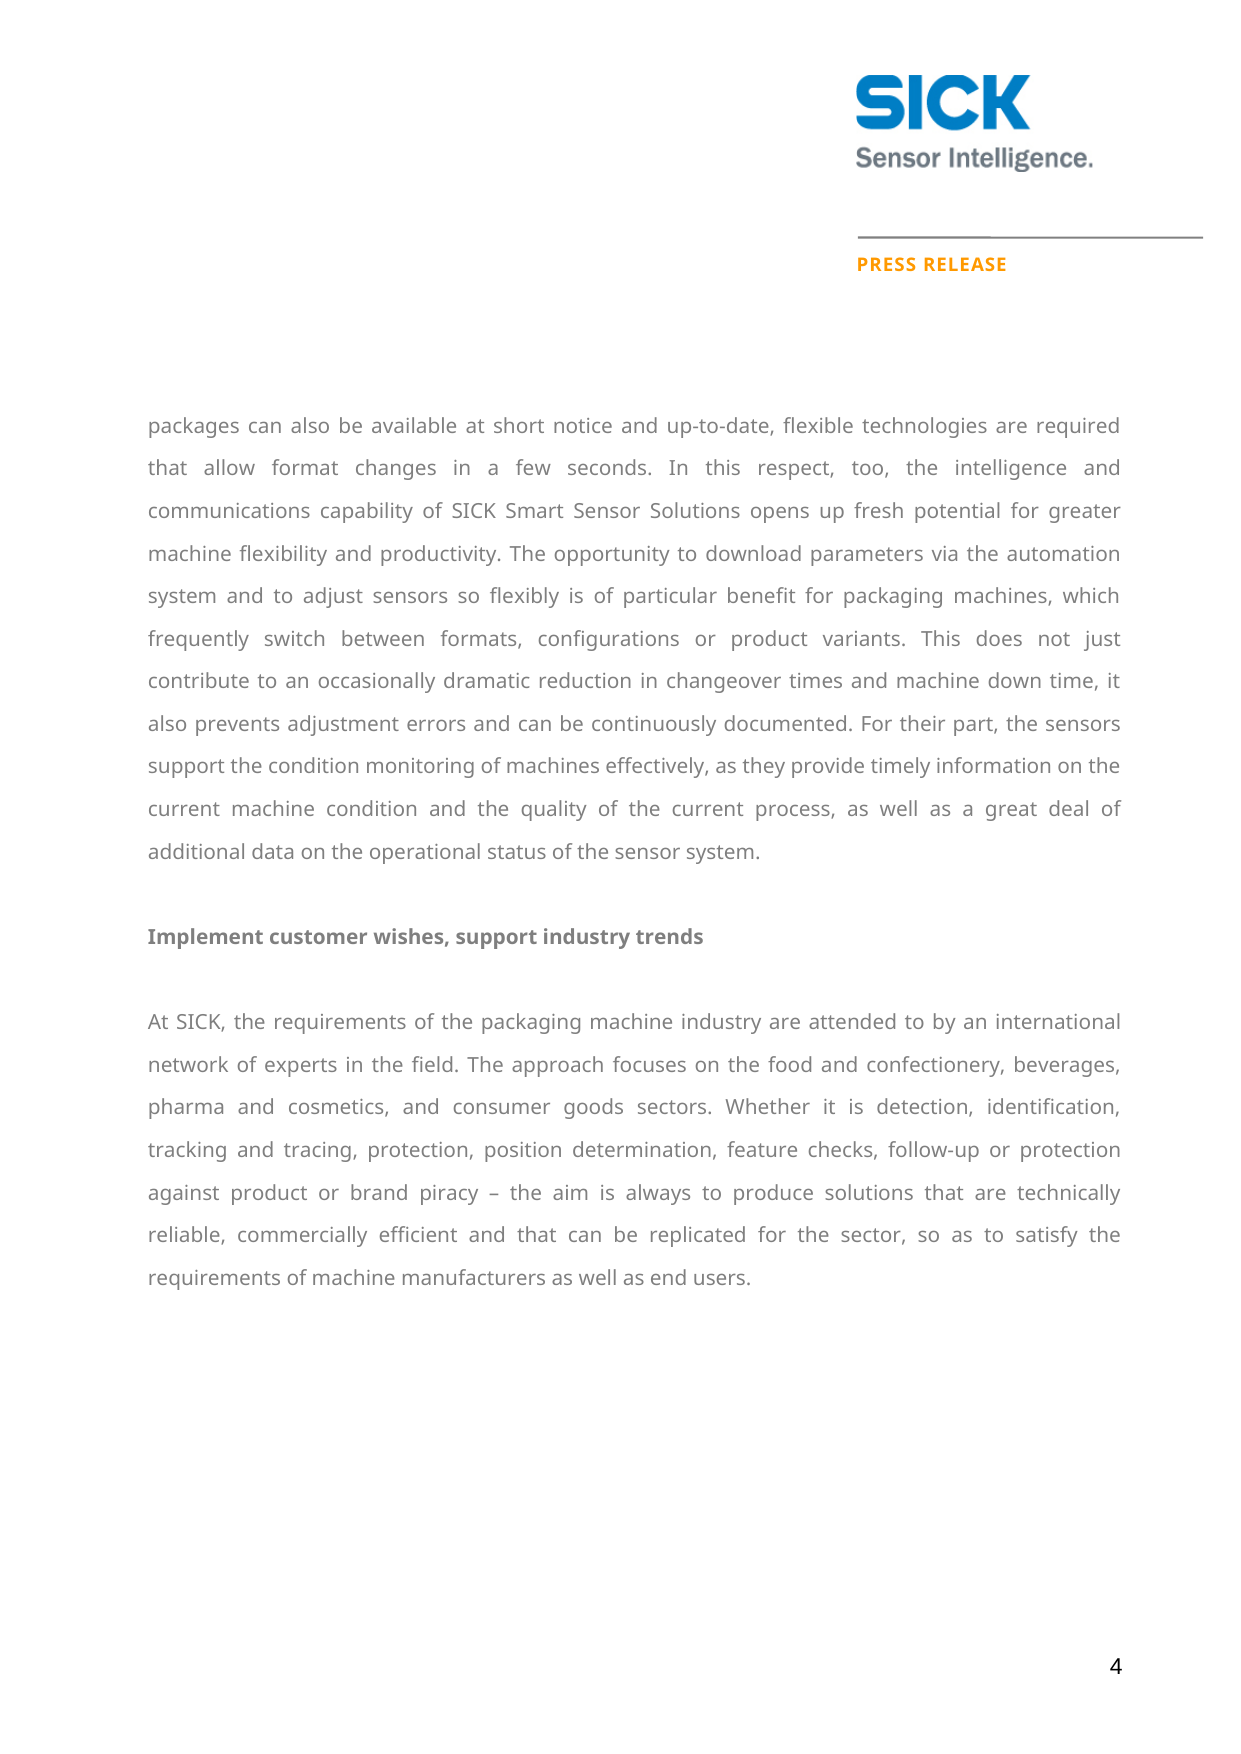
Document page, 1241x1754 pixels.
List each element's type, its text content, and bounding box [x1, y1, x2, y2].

text packages can also be available at short notice and up-to-date, flexible technologies are required that allow format changes in a few seconds. In this respect, too, the intelligence and communications capability of SICK Smart Sensor Solutions opens up fresh potential for greater machine flexibility and productivity. The opportunity to download parameters via the automation system and to adjust sensors so flexibly is of particular benefit for packaging machines, which frequently switch between formats, configurations or product variants. This does not just contribute to an occasionally dramatic reduction in changeover times and machine down time, it also prevents adjustment errors and can be continuously documented. For their part, the sensors support the condition monitoring of machines effectively, as they provide timely information on the current machine condition and the quality of the current process, as well as a great deal of additional data on the operational status of the sensor system. [148, 411, 1122, 865]
text Implement customer wishes, support industry trends [148, 922, 1122, 951]
text At SICK, the requirements of the packaging machine industry are attended to by an international network of experts in the field. The approach focuses on the food and confectionery, beverages, pharma and cosmetics, and consumer goods sectors. Whether it is detection, identification, tracking and tracing, protection, position determination, feature checks, follow-up or protection against product or brand piracy – the aim is always to produce solutions that are technically reliable, commercially efficient and that can be replicated for the sector, so as to satisfy the requirements of machine manufacturers as well as end users. [148, 1007, 1122, 1291]
picture [856, 75, 1093, 172]
